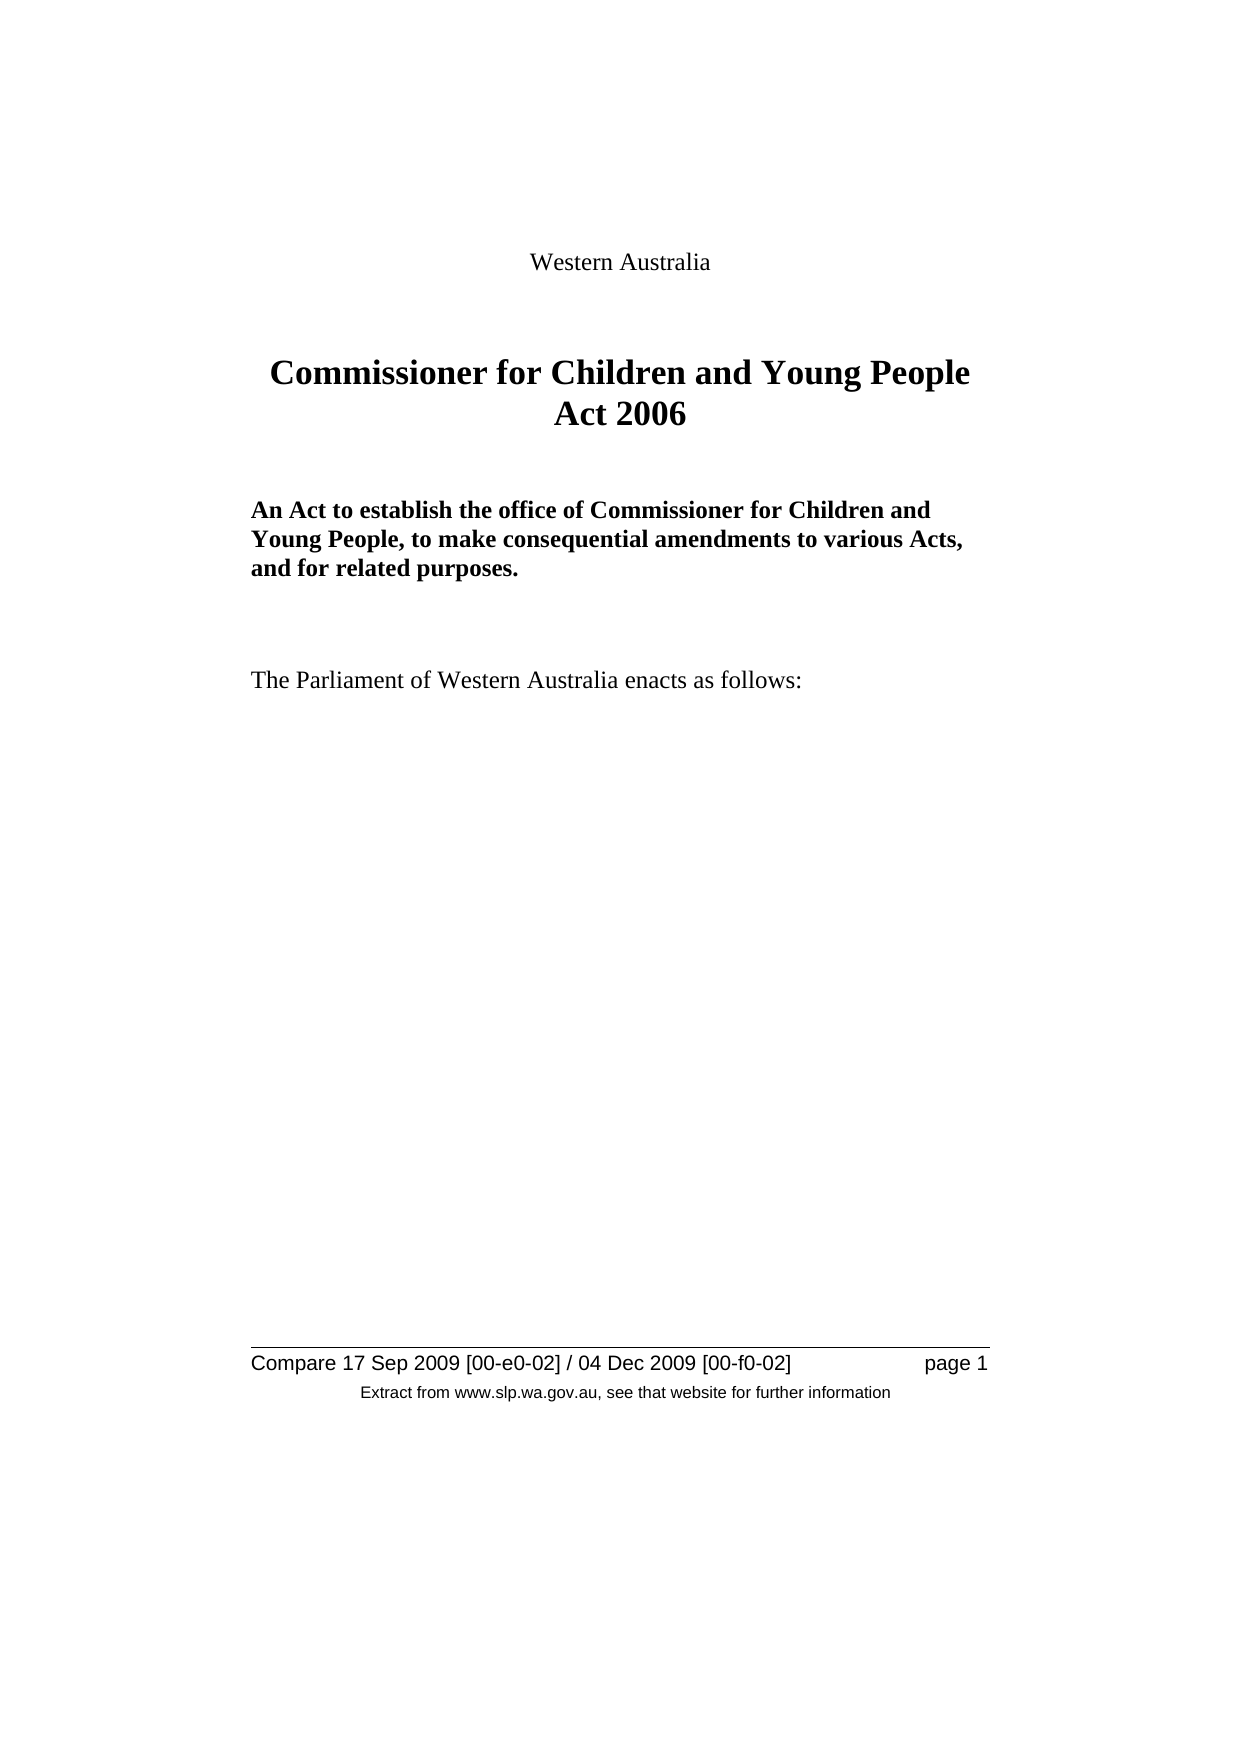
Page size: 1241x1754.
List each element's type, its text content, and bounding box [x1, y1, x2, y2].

text Western Australia [251, 247, 990, 276]
title An Act to establish the office of Commissioner for Children and Young People, to make consequential amendments to various Acts, and for related purposes. [251, 495, 990, 582]
text The Parliament of Western Australia enacts as follows: [251, 665, 990, 694]
text Commissioner for Children and Young People Act 2006 [251, 351, 990, 433]
